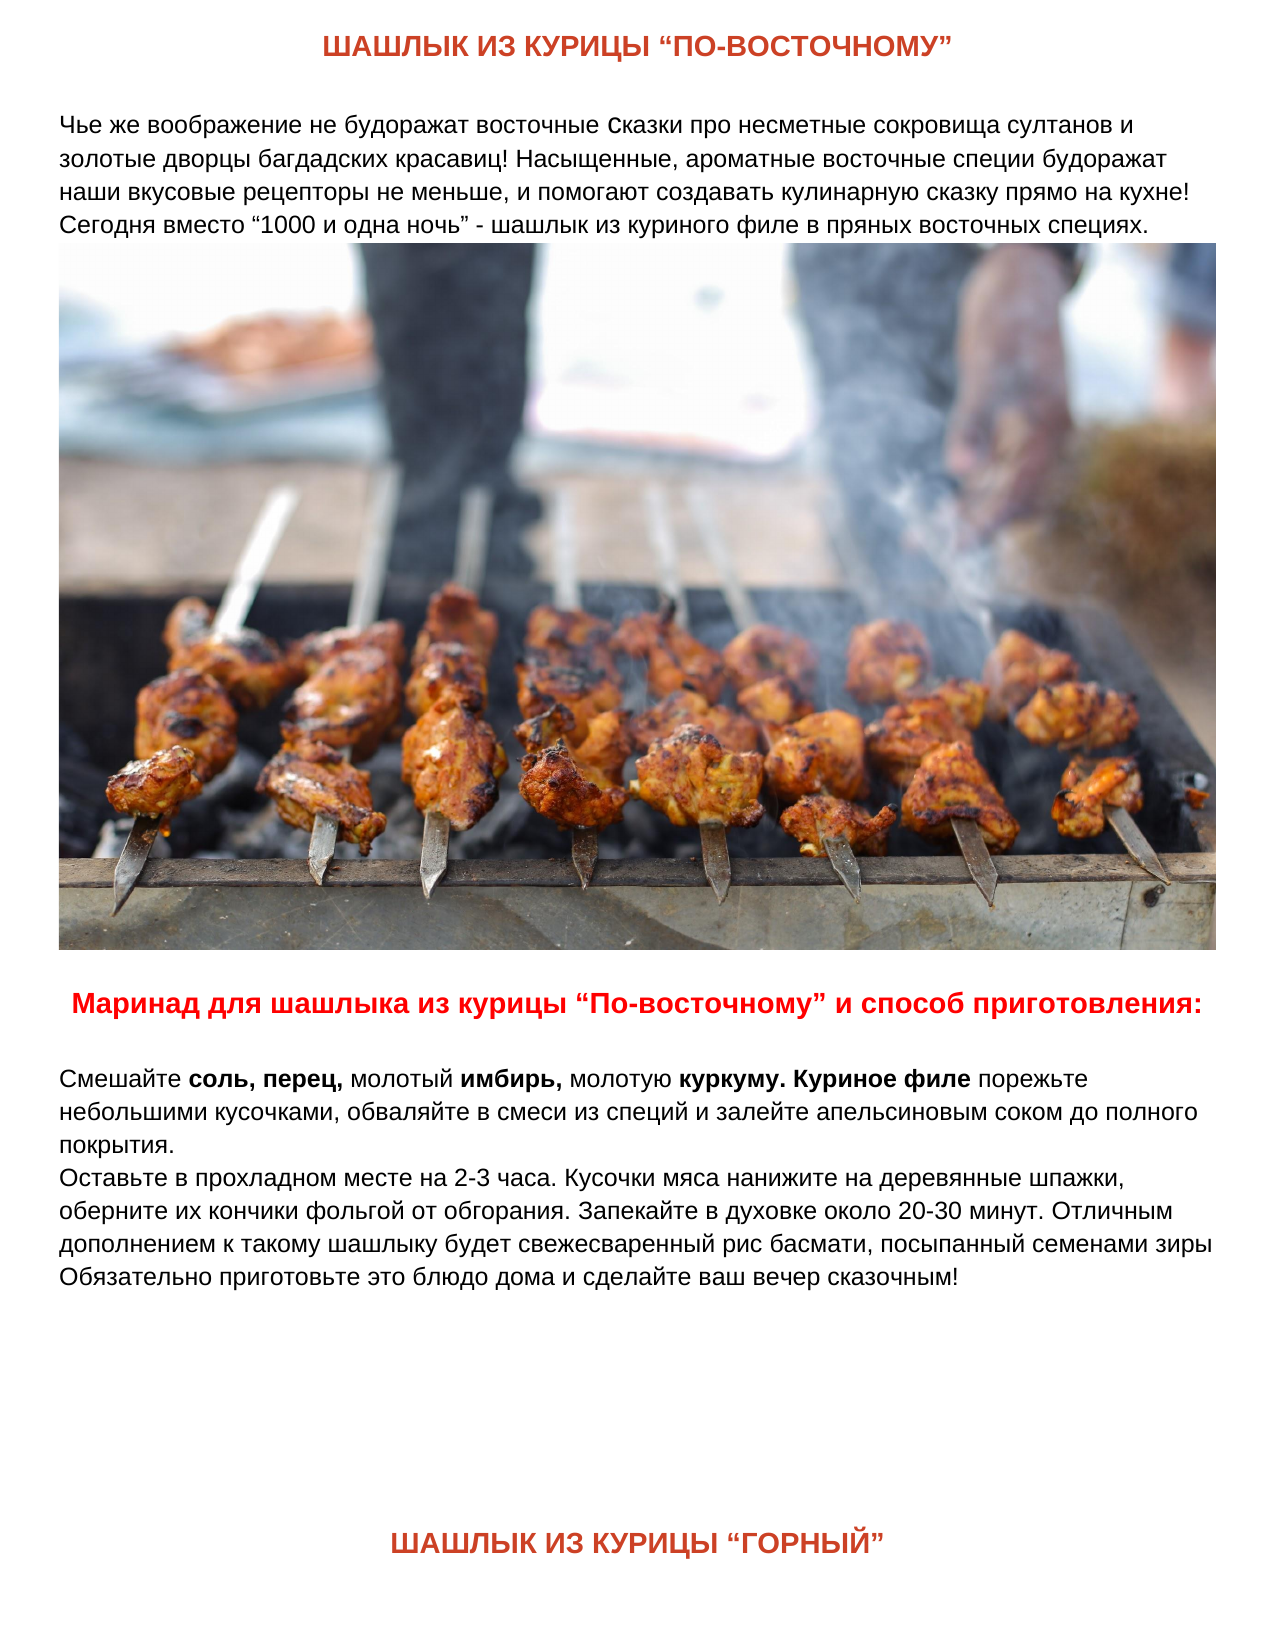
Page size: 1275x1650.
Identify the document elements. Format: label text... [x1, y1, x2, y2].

text Чье же воображение не будоражат восточные сказки про несметные сокровища султанов и золотые дворцы багдадских красавиц! Насыщенные, ароматные восточные специи будоражат наши вкусовые рецепторы не меньше, и помогают создавать кулинарную сказку прямо на кухне! Сегодня вместо “1000 и одна ночь” - шашлык из куриного филе в пряных восточных специях. [59, 107, 1216, 239]
text ШАШЛЫК ИЗ КУРИЦЫ “ПО-ВОСТОЧНОМУ” [59, 29, 1216, 63]
text ШАШЛЫК ИЗ КУРИЦЫ “ГОРНЫЙ” [59, 1526, 1216, 1559]
picture [58, 243, 1216, 950]
text Маринад для шашлыка из курицы “По-восточному” и способ приготовления: [59, 987, 1216, 1020]
text Смешайте соль, перец, молотый имбирь, молотую куркуму. Куриное филе порежьте небольшими кусочками, обваляйте в смеси из специй и залейте апельсиновым соком до полного покрытия. [59, 1064, 1216, 1158]
text Обязательно приготовьте это блюдо дома и сделайте ваш вечер сказочным! [59, 1262, 1216, 1291]
text Оставьте в прохладном месте на 2-3 часа. Кусочки мяса нанижите на деревянные шпажки, оберните их кончики фольгой от обгорания. Запекайте в духовке около 20-30 минут. Отличным дополнением к такому шашлыку будет свежесваренный рис басмати, посыпанный семенами зиры [59, 1163, 1216, 1257]
